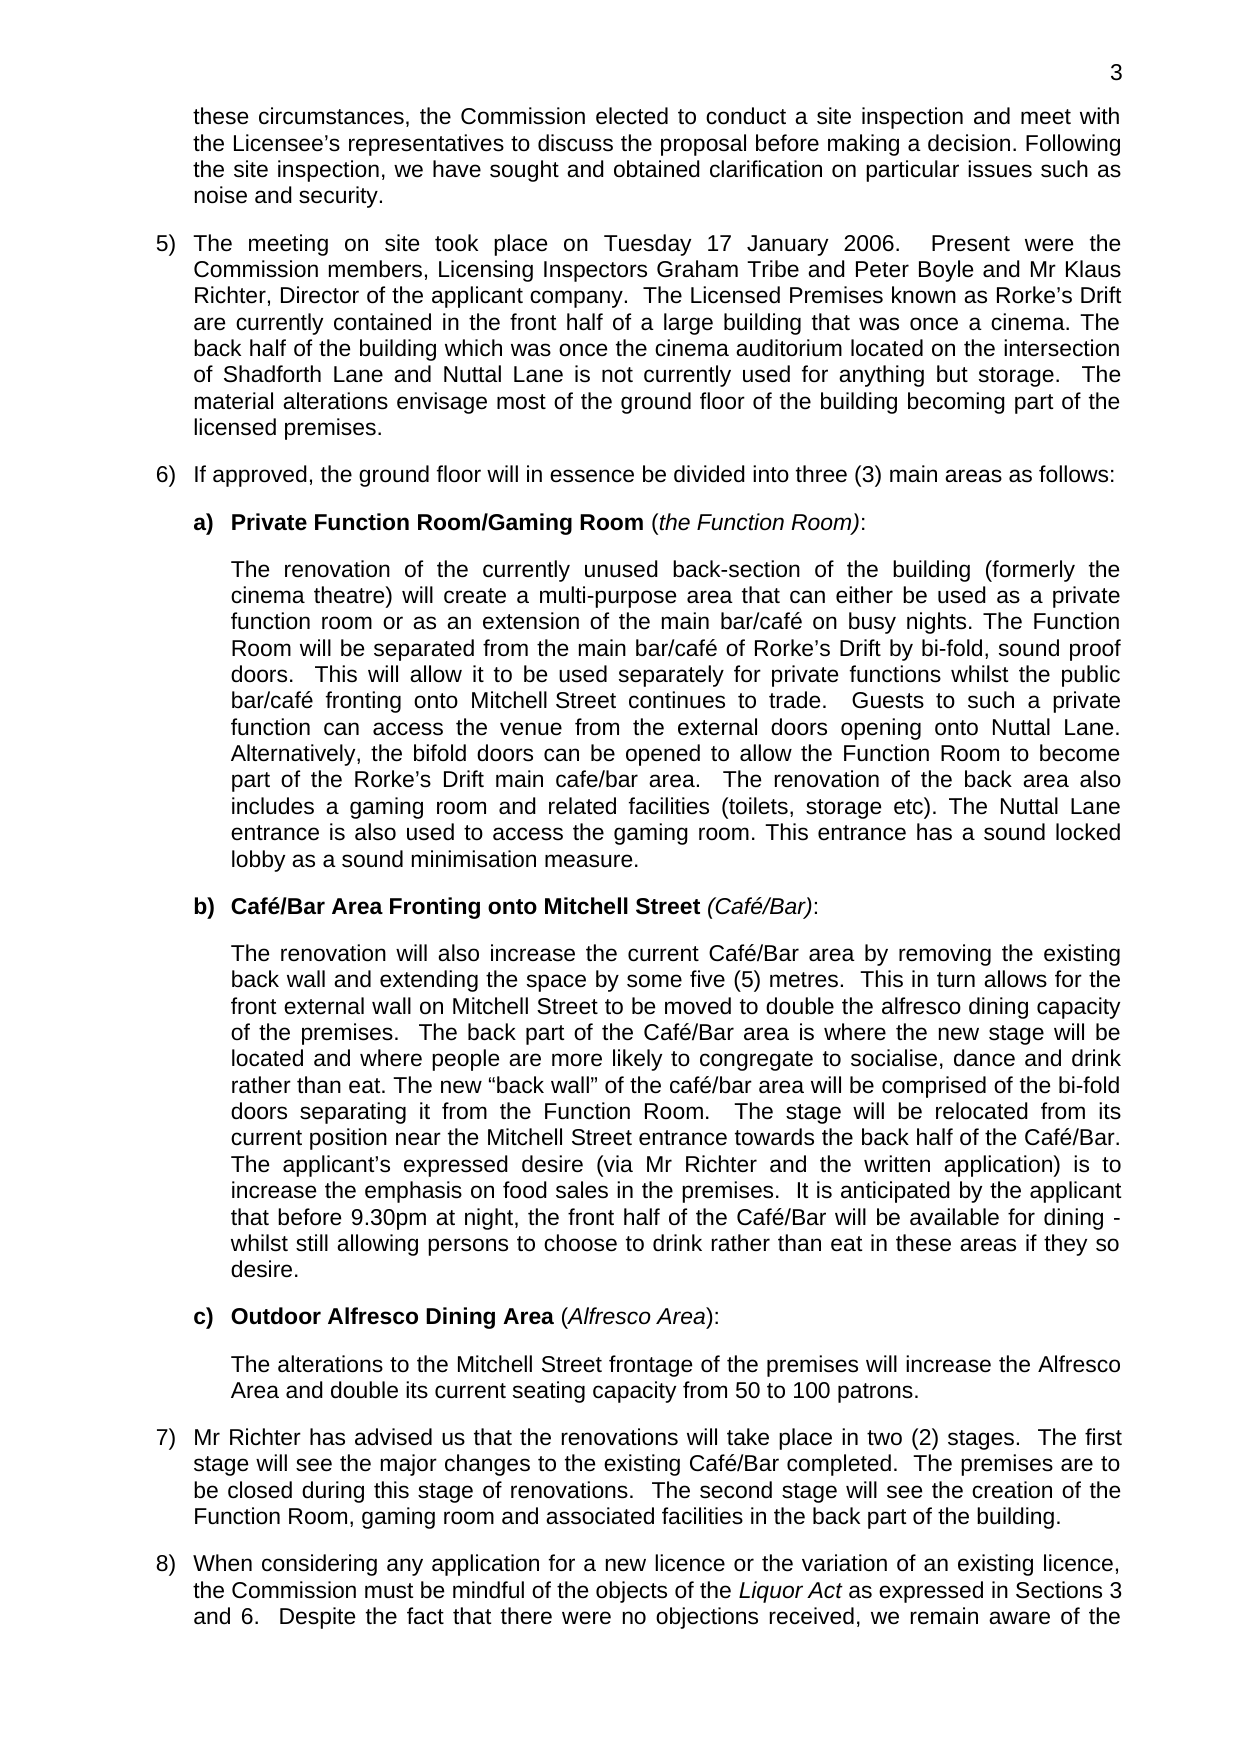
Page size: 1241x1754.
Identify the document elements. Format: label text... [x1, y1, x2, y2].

list The meeting on site took place on Tuesday 17 January 2006. Present were the Commission members, Licensing Inspectors Graham Tribe and Peter Boyle and Mr Klaus Richter, Director of the applicant company. The Licensed Premises known as Rorke’s Drift are currently contained in the front half of a large building that was once a cinema. The back half of the building which was once the cinema auditorium located on the intersection of Shadforth Lane and Nuttal Lane is not currently used for anything but storage. The material alterations envisage most of the ground floor of the building becoming part of the licensed premises. [156, 229, 1122, 440]
text The alterations to the Mitchell Street frontage of the premises will increase the Alfresco Area and double its current seating capacity from 50 to 100 patrons. [231, 1351, 1122, 1403]
list Private Function Room/Gaming Room (the Function Room): [193, 508, 1122, 535]
list Café/Bar Area Fronting onto Mitchell Street (Café/Bar): [193, 893, 1122, 919]
text The renovation will also increase the current Café/Bar area by removing the existing back wall and extending the space by some five (5) metres. This in turn allows for the front external wall on Mitchell Street to be moved to double the alfresco dining capacity of the premises. The back part of the Café/Bar area is where the new stage will be located and where people are more likely to congregate to socialise, dance and drink rather than eat. The new “back wall” of the café/bar area will be comprised of the bi-fold doors separating it from the Function Room. The stage will be relocated from its current position near the Mitchell Street entrance towards the back half of the Café/Bar. The applicant’s expressed desire (via Mr Richter and the written application) is to increase the emphasis on food sales in the premises. It is anticipated by the applicant that before 9.30pm at night, the front half of the Café/Bar will be available for dining - whilst still allowing persons to choose to drink rather than eat in these areas if they so desire. [231, 940, 1122, 1282]
list If approved, the ground floor will in essence be divided into three (3) main areas as follows: [156, 461, 1122, 488]
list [156, 1550, 1122, 1629]
text The renovation of the currently unused back-section of the building (formerly the cinema theatre) will create a multi-purpose area that can either be used as a private function room or as an extension of the main bar/café on busy nights. The Function Room will be separated from the main bar/café of Rorke’s Drift by bi-fold, sound proof doors. This will allow it to be used separately for private functions whilst the public bar/café fronting onto Mitchell Street continues to trade. Guests to such a private function can access the venue from the external doors opening onto Nuttal Lane. Alternatively, the bifold doors can be opened to allow the Function Room to become part of the Rorke’s Drift main cafe/bar area. The renovation of the back area also includes a gaming room and related facilities (toilets, storage etc). The Nuttal Lane entrance is also used to access the gaming room. This entrance has a sound locked lobby as a sound minimisation measure. [231, 556, 1122, 872]
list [156, 103, 1122, 209]
list Outdoor Alfresco Dining Area (Alfresco Area): [193, 1303, 1122, 1330]
list Mr Richter has advised us that the renovations will take place in two (2) stages. The first stage will see the major changes to the existing Café/Bar completed. The premises are to be closed during this stage of renovations. The second stage will see the creation of the Function Room, gaming room and associated facilities in the back part of the building. [156, 1424, 1122, 1529]
